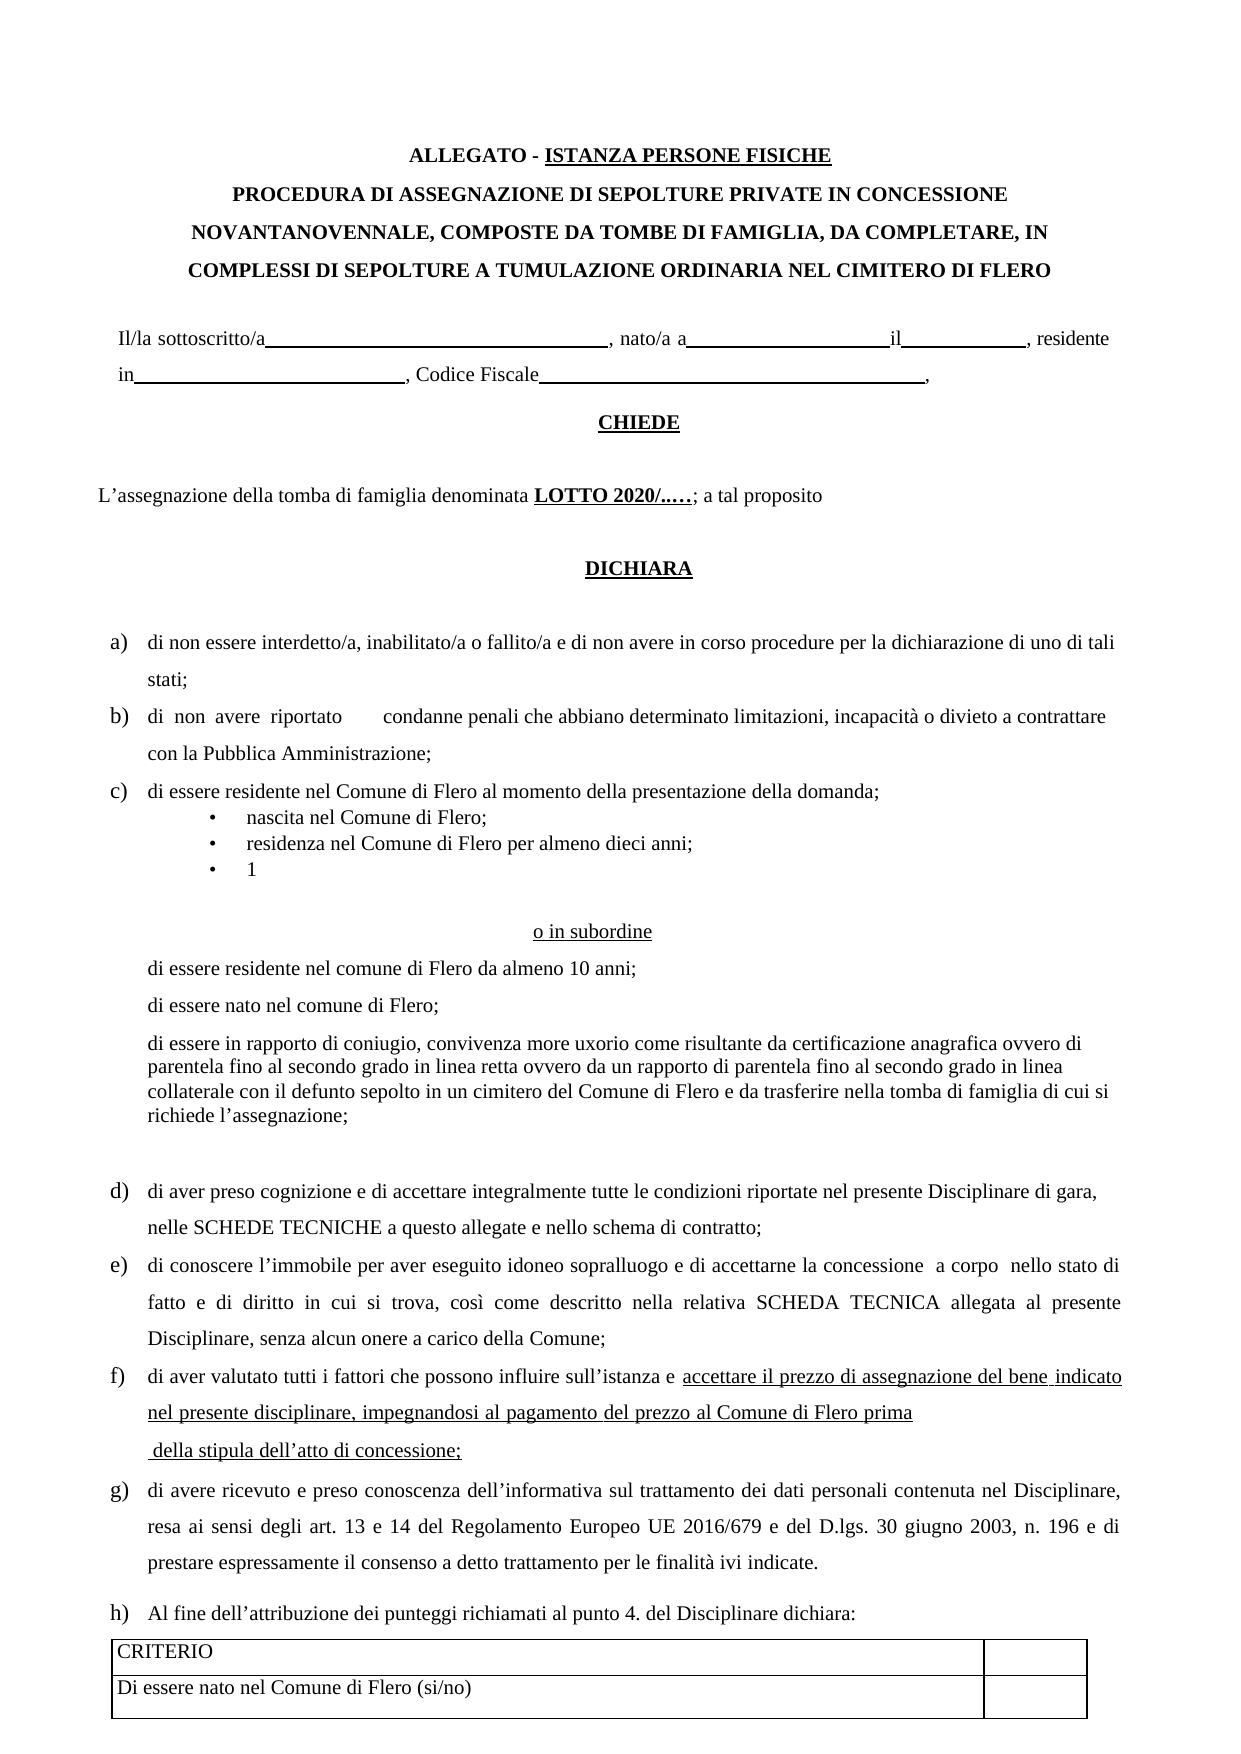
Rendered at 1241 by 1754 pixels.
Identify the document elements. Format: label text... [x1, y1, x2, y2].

text Il/la sottoscritto/a , nato/a a il , residente in , Codice Fiscale , [118, 325, 1122, 386]
text CHIEDE [386, 410, 892, 434]
list di aver preso cognizione e di accettare integralmente tutte le condizioni riportate nel presente Disciplinare di gara, nelle SCHEDE TECNICHE a questo allegate e nello schema di contratto; [110, 1177, 1122, 1239]
list di essere residente nel Comune di Flero al momento della presentazione della domanda; [110, 777, 1134, 803]
text PROCEDURA DI ASSEGNAZIONE DI SEPOLTURE PRIVATE IN CONCESSIONE NOVANTANOVENNALE, COMPOSTE DA TOMBE DI FAMIGLIA, DA COMPLETARE, IN COMPLESSI DI SEPOLTURE A TUMULAZIONE ORDINARIA NEL CIMITERO DI FLERO [128, 182, 1112, 282]
table_header CRITERIO [113, 1640, 983, 1675]
list 1 [209, 856, 1134, 882]
list di non essere interdetto/a, inabilitato/a o fallito/a e di non avere in corso procedure per la dichiarazione di uno di tali stati; [110, 628, 1122, 691]
text della stipula dell’atto di concessione; [147, 1436, 1134, 1463]
text di essere in rapporto di coniugio, convivenza more uxorio come risultante da certificazione anagrafica ovvero di parentela fino al secondo grado in linea retta ovvero da un rapporto di parentela fino al secondo grado in linea collaterale con il defunto sepolto in un cimitero del Comune di Flero e da trasferire nella tomba di famiglia di cui si richiede l’assegnazione; [147, 1030, 1134, 1127]
list di conoscere l’immobile per aver eseguito idoneo sopralluogo e di accettarne la concessione a corpo nello stato di fatto e di diritto in cui si trova, così come descritto nella relativa SCHEDA TECNICA allegata al presente Disciplinare, senza alcun onere a carico della Comune; [110, 1251, 1123, 1350]
list di aver valutato tutti i fattori che possono influire sull’istanza e accettare il prezzo di assegnazione del bene indicato nel presente disciplinare, impegnandosi al pagamento del prezzo al Comune di Flero prima [110, 1362, 1122, 1424]
subtitle ALLEGATO - ISTANZA PERSONE FISICHE [386, 143, 854, 167]
list di avere ricevuto e preso conoscenza dell’informativa sul trattamento dei dati personali contenuta nel Disciplinare, resa ai sensi degli art. 13 e 14 del Regolamento Europeo UE 2016/679 e del D.lgs. 30 giugno 2003, n. 196 e di prestare espressamente il consenso a detto trattamento per le finalità ivi indicate. [110, 1476, 1122, 1574]
table_cell [985, 1676, 1086, 1717]
list nascita nel Comune di Flero; [209, 803, 1134, 829]
list residenza nel Comune di Flero per almeno dieci anni; [209, 829, 1134, 856]
text o in subordine [533, 919, 1134, 943]
table_cell Di essere nato nel Comune di Flero (si/no) [113, 1676, 983, 1717]
list di non avere riportato condanne penali che abbiano determinato limitazioni, incapacità o divieto a contrattare con la Pubblica Amministrazione; [110, 703, 1121, 765]
table_header [985, 1640, 1086, 1675]
text di essere nato nel comune di Flero; [147, 993, 1134, 1017]
text DICHIARA [386, 556, 892, 580]
list Al fine dell’attribuzione dei punteggi richiamati al punto 4. del Disciplinare dichiara: [110, 1599, 1122, 1626]
text di essere residente nel comune di Flero da almeno 10 anni; [147, 956, 1134, 980]
text L’assegnazione della tomba di famiglia denominata LOTTO 2020/..…; a tal proposito [98, 483, 1131, 507]
